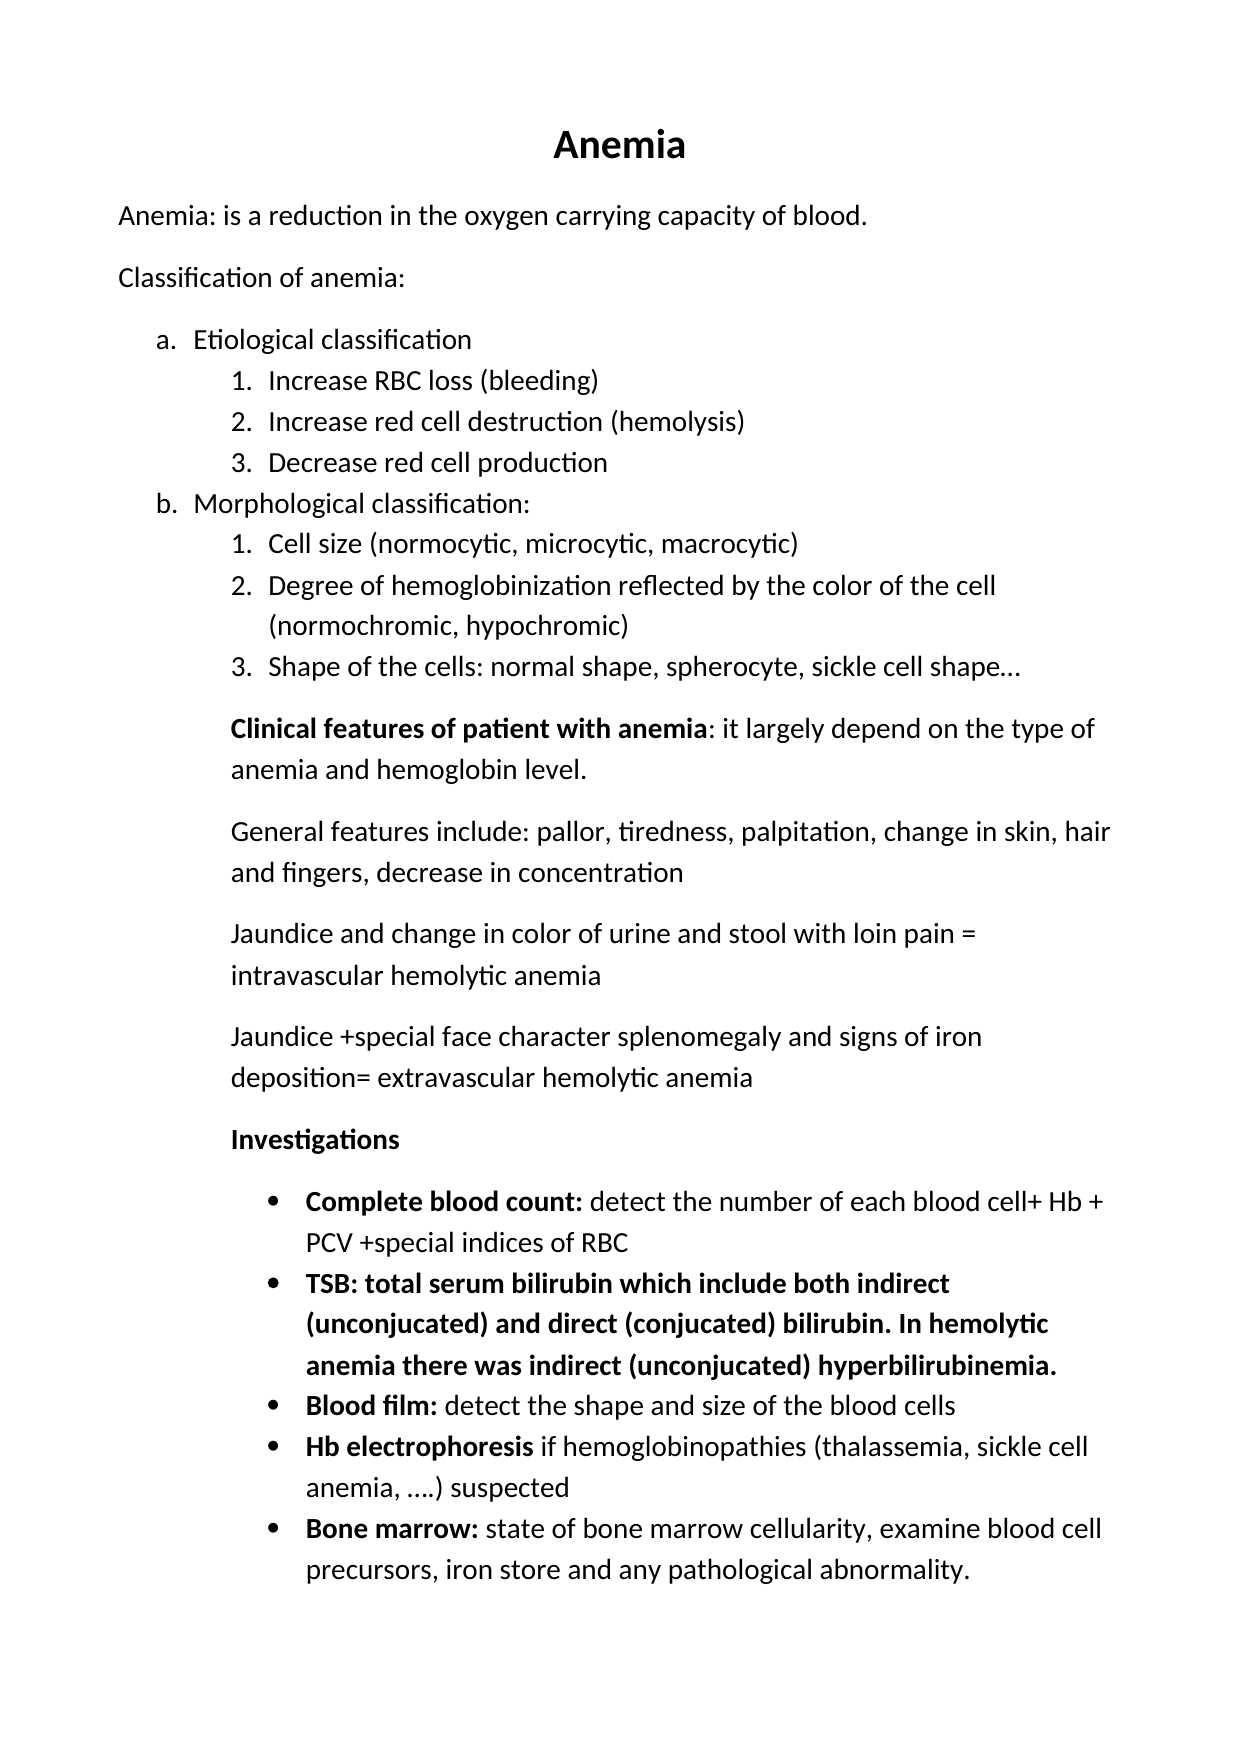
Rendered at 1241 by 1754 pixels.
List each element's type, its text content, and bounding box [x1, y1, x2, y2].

text Anemia: is a reduction in the oxygen carrying capacity of blood. [118, 197, 1122, 233]
text Classification of anemia: [118, 259, 1122, 295]
list Increase red cell destruction (hemolysis) [231, 403, 1122, 438]
list Degree of hemoglobinization reflected by the color of the cell (normochromic, hypochromic) [231, 567, 1122, 643]
list Hb electrophoresis if hemoglobinopathies (thalassemia, sickle cell anemia, ….) suspected [268, 1428, 1122, 1505]
list Shape of the cells: normal shape, spherocyte, sickle cell shape… [231, 648, 1122, 684]
list Blood film: detect the shape and size of the blood cells [268, 1387, 1122, 1423]
list Increase RBC loss (bleeding) [231, 362, 1122, 397]
list Decrease red cell production [231, 444, 1122, 479]
list TSB: total serum bilirubin which include both indirect (unconjucated) and direct (conjucated) bilirubin. In hemolytic anemia there was indirect (unconjucated) hyperbilirubinemia. [268, 1265, 1122, 1382]
text Investigations [231, 1121, 1122, 1157]
text General features include: pallor, tiredness, palpitation, change in skin, hair and fingers, decrease in concentration [231, 813, 1122, 889]
text Jaundice and change in color of urine and stool with loin pain = intravascular hemolytic anemia [231, 916, 1122, 992]
text Anemia [118, 118, 1122, 169]
text Jaundice +special face character splenomegaly and signs of iron deposition= extravascular hemolytic anemia [231, 1018, 1122, 1095]
text Clinical features of patient with anemia: it largely depend on the type of anemia and hemoglobin level. [231, 710, 1122, 787]
list Etiological classification [156, 321, 1122, 357]
list Bone marrow: state of bone marrow cellularity, examine blood cell precursors, iron store and any pathological abnormality. [268, 1510, 1122, 1587]
list Cell size (normocytic, microcytic, macrocytic) [231, 526, 1122, 561]
list Morphological classification: [156, 485, 1122, 520]
list Complete blood count: detect the number of each blood cell+ Hb + PCV +special indices of RBC [268, 1183, 1122, 1259]
